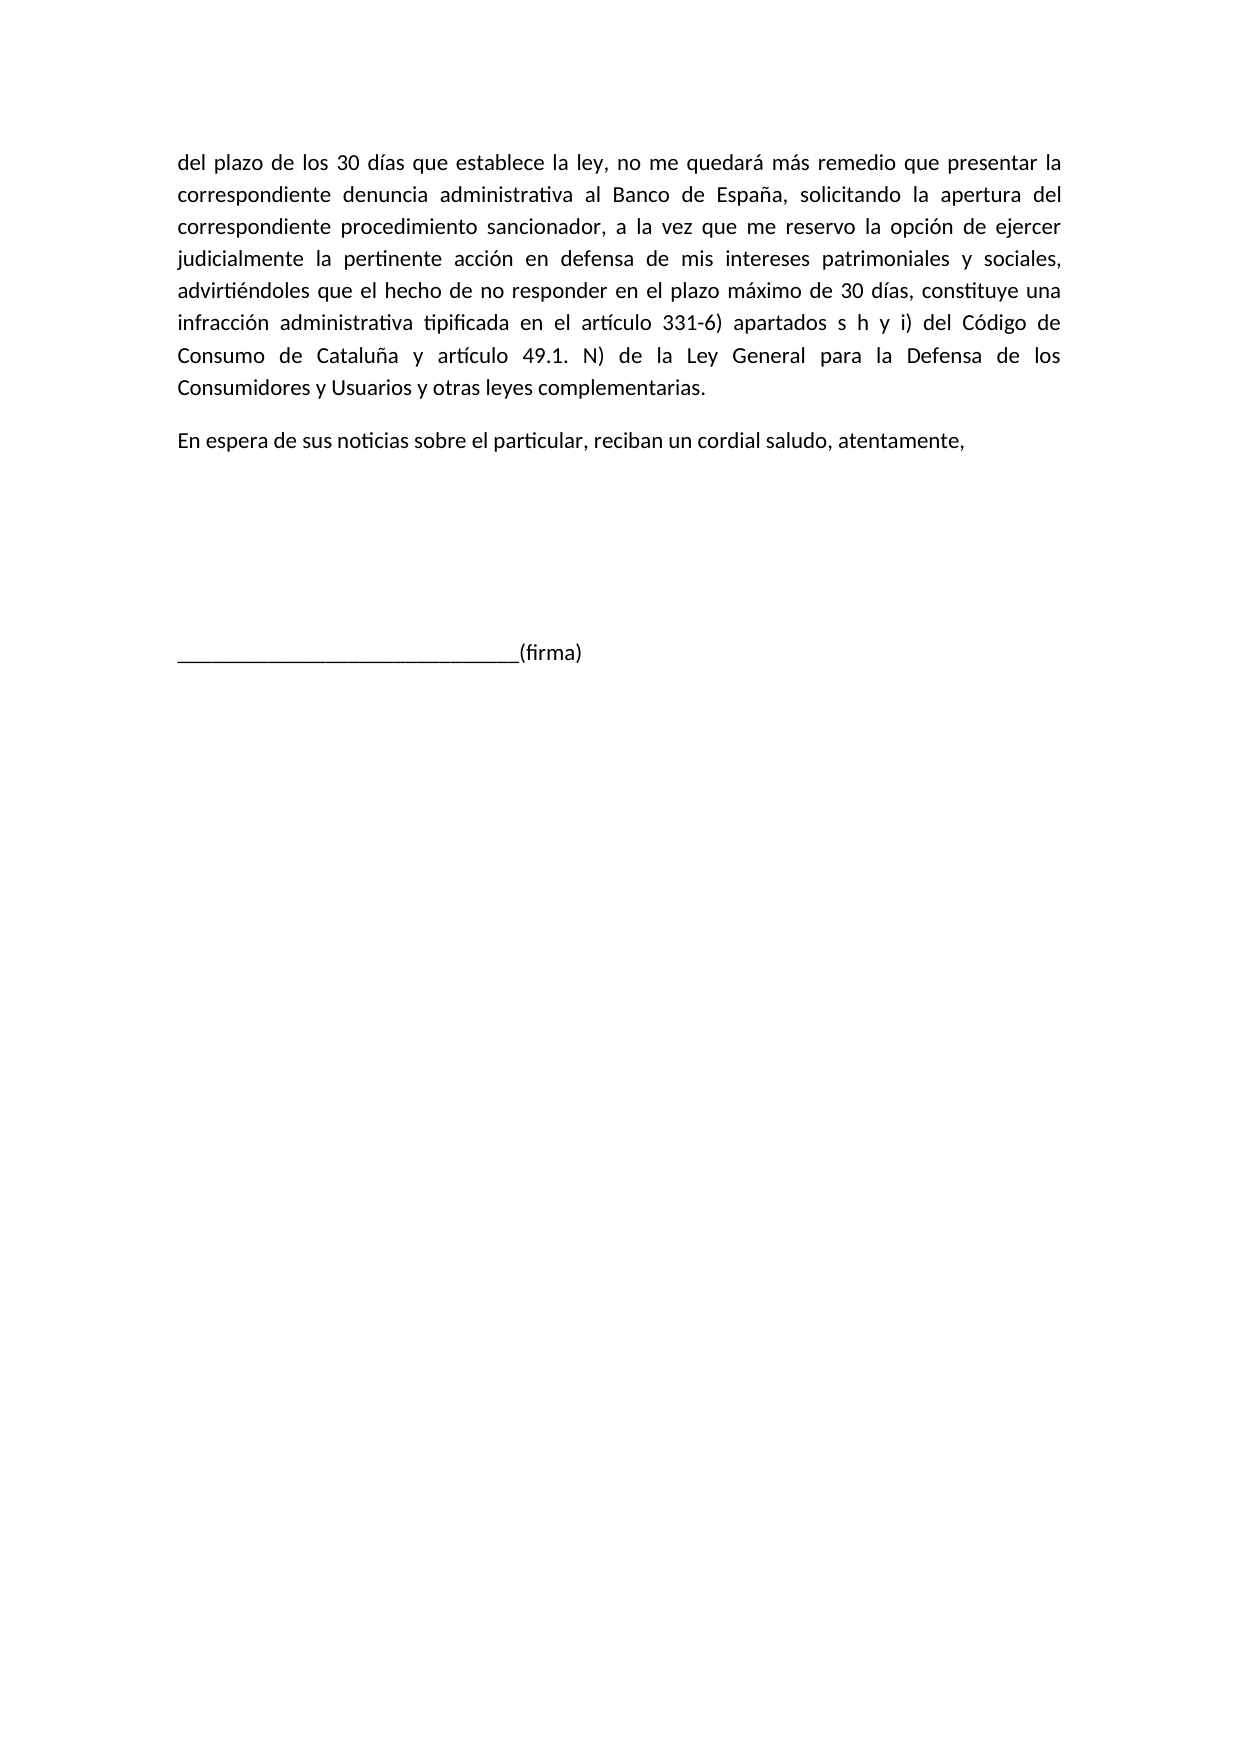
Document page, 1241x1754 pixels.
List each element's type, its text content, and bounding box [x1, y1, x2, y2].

text En espera de sus noticias sobre el particular, reciban un cordial saludo, atentamente, [177, 426, 1063, 454]
text ______________________________(firma) [177, 638, 1063, 666]
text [177, 148, 1063, 401]
